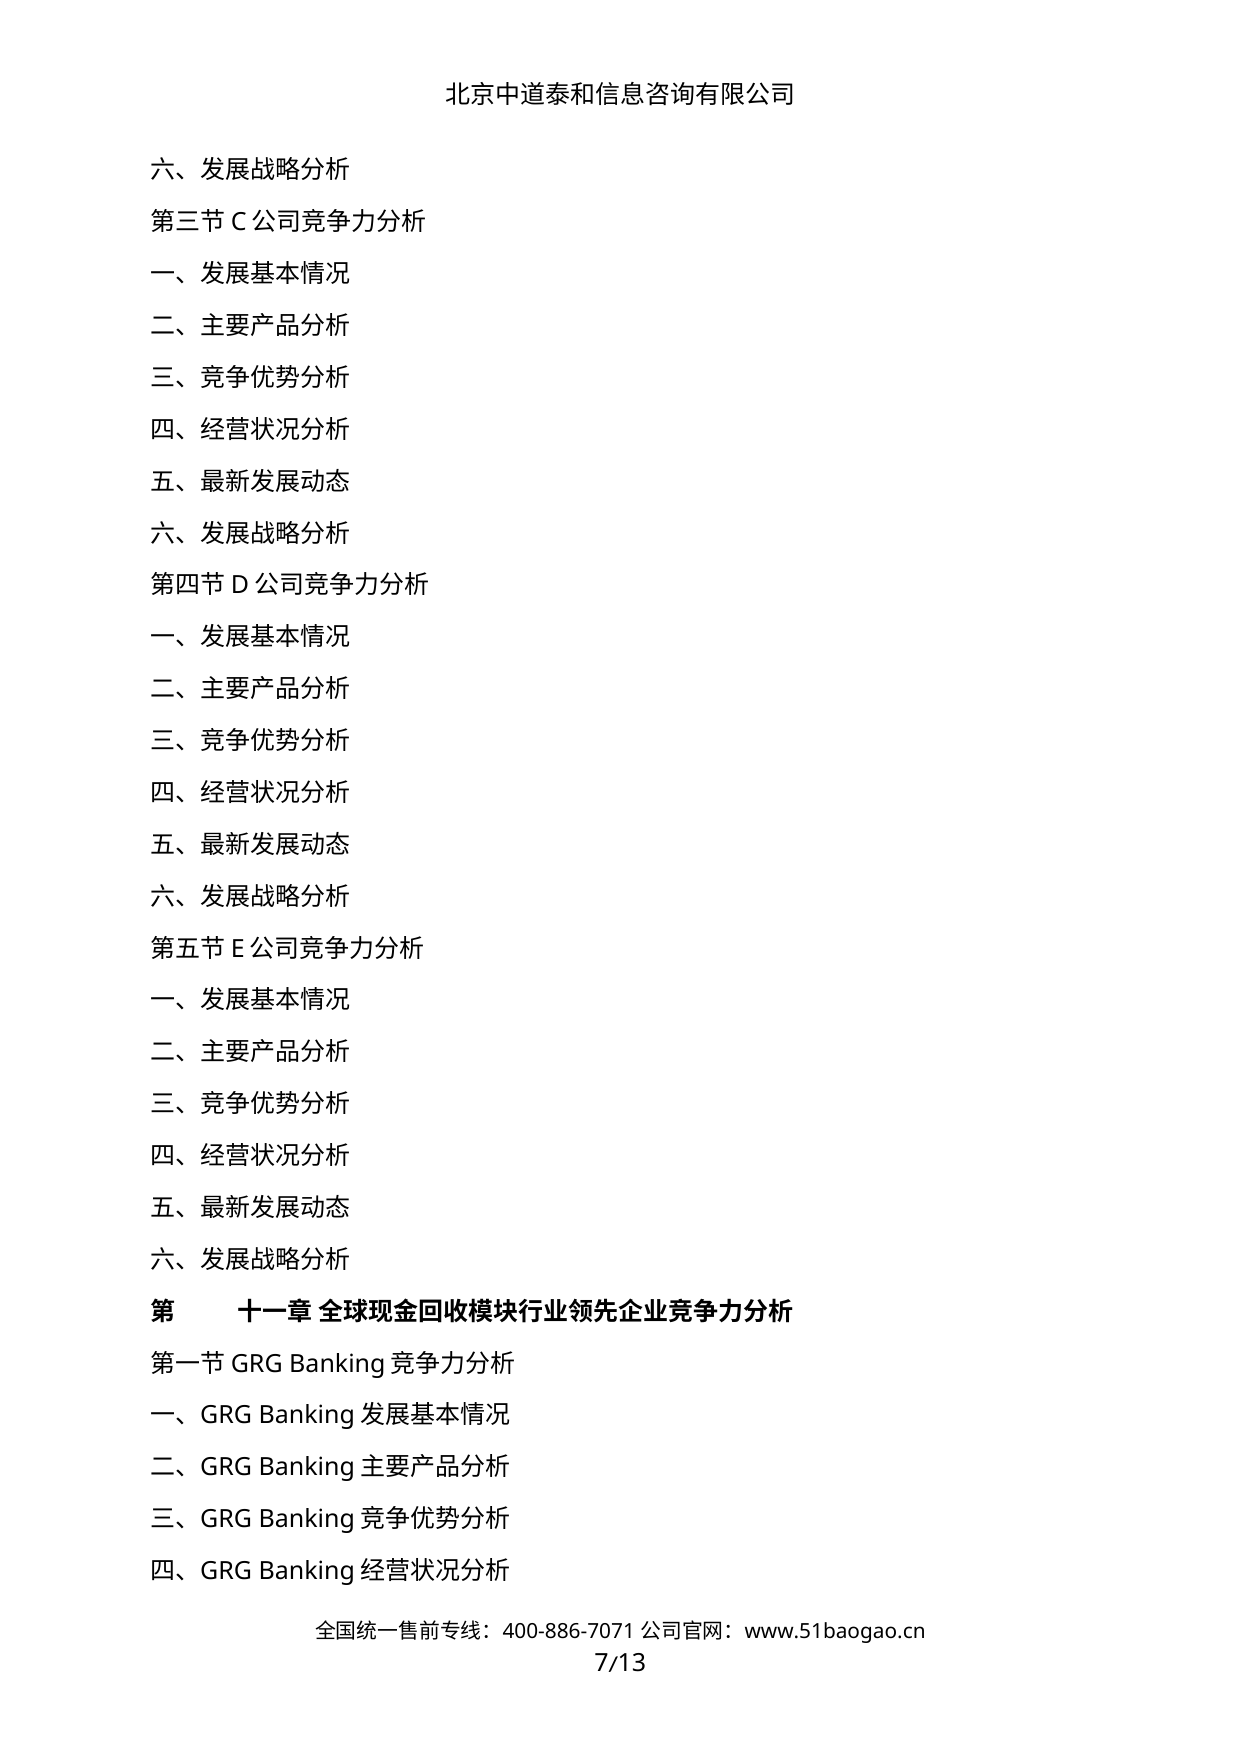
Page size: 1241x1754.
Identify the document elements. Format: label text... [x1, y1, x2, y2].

text 六、发展战略分析 [150, 513, 1090, 549]
text 二、主要产品分析 [150, 1032, 1090, 1068]
text 六、发展战略分析 [150, 150, 1090, 186]
text 二、GRG Banking主要产品分析 [150, 1447, 1090, 1483]
text 四、经营状况分析 [150, 1136, 1090, 1172]
text 四、经营状况分析 [150, 772, 1090, 809]
text 三、竞争优势分析 [150, 357, 1090, 394]
text 三、竞争优势分析 [150, 721, 1090, 757]
text 五、最新发展动态 [150, 1187, 1090, 1224]
text 第一节 GRG Banking竞争力分析 [150, 1343, 1090, 1379]
text 第三节 C公司竞争力分析 [150, 202, 1090, 238]
text 一、GRG Banking发展基本情况 [150, 1395, 1090, 1431]
text 一、发展基本情况 [150, 254, 1090, 290]
text 五、最新发展动态 [150, 461, 1090, 497]
text 二、主要产品分析 [150, 669, 1090, 705]
text 六、发展战略分析 [150, 1239, 1090, 1276]
text 二、主要产品分析 [150, 306, 1090, 342]
text 第五节 E公司竞争力分析 [150, 928, 1090, 964]
text 第 十一章 全球现金回收模块行业领先企业竞争力分析 [150, 1291, 1090, 1327]
text 三、GRG Banking竞争优势分析 [150, 1499, 1090, 1535]
text 第四节 D公司竞争力分析 [150, 565, 1090, 601]
text 一、发展基本情况 [150, 617, 1090, 653]
text 三、竞争优势分析 [150, 1084, 1090, 1120]
text 四、GRG Banking经营状况分析 [150, 1551, 1090, 1587]
text 一、发展基本情况 [150, 980, 1090, 1016]
text 四、经营状况分析 [150, 409, 1090, 446]
text 六、发展战略分析 [150, 876, 1090, 912]
text 五、最新发展动态 [150, 824, 1090, 861]
